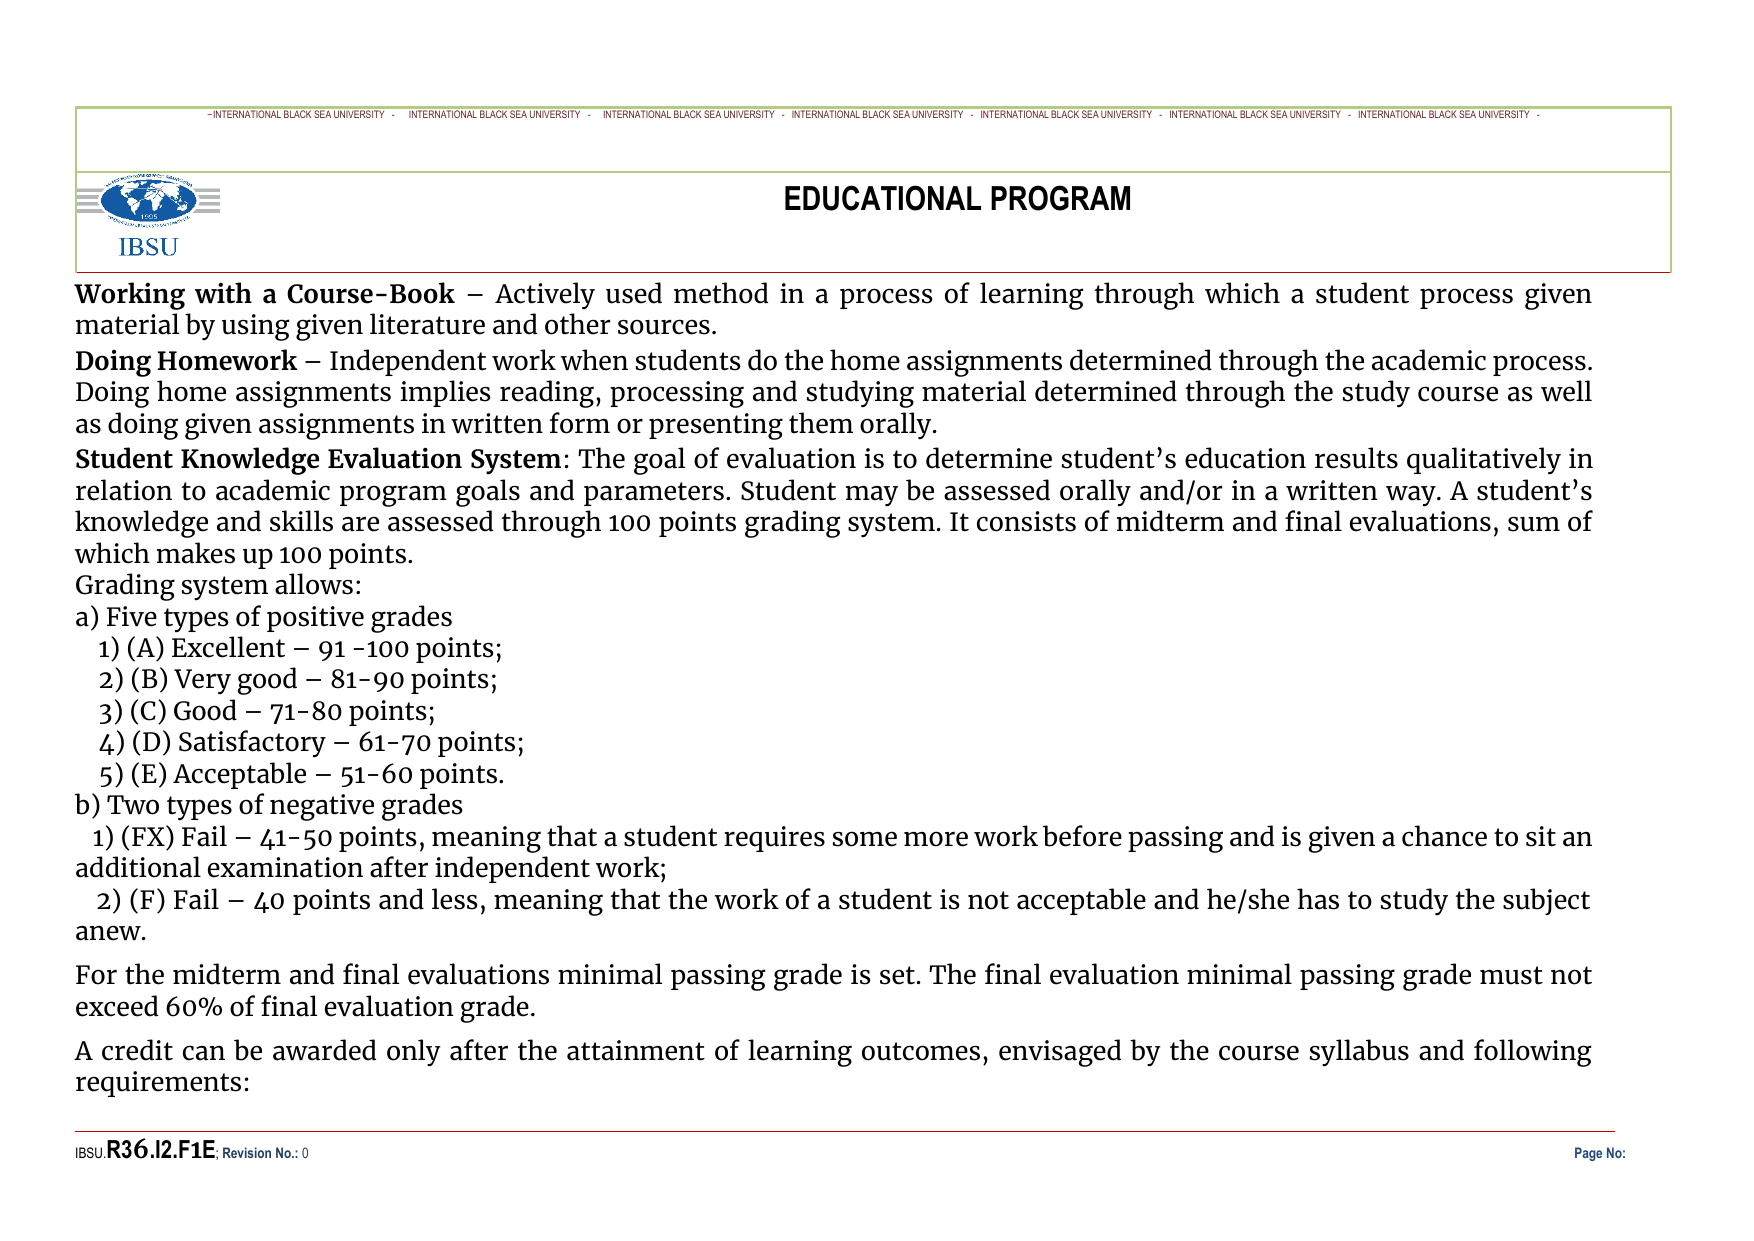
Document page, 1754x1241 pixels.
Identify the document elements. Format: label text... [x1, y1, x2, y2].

text 2) (B) Very good – 81-90 points; [75, 664, 1594, 696]
picture [77, 173, 220, 256]
text 1) (A) Excellent – 91 -100 points; [75, 633, 1594, 664]
text b) Two types of negative grades [75, 790, 1594, 822]
text Student Knowledge Evaluation System: The goal of evaluation is to determine student’s education results qualitatively in relation to academic program goals and parameters. Student may be assessed orally and/or in a written way. A student’s knowledge and skills are assessed through 100 points grading system. It consists of midterm and final evaluations, sum of which makes up 100 points. [75, 444, 1594, 570]
text Doing Homework – Independent work when students do the home assignments determined through the academic process. Doing home assignments implies reading, processing and studying material determined through the study course as well as doing given assignments in written form or presenting them orally. [75, 346, 1594, 440]
text 4) (D) Satisfactory – 61-70 points; [75, 727, 1594, 759]
text 5) (E) Acceptable – 51-60 points. [75, 759, 1594, 790]
text 2) (F) Fail – 40 points and less, meaning that the work of a student is not acceptable and he/she has to study the subject anew. [75, 884, 1594, 947]
text A credit can be awarded only after the attainment of learning outcomes, envisaged by the course syllabus and following requirements: [75, 1035, 1594, 1098]
text a) Five types of positive grades [75, 601, 1594, 633]
text For the midterm and final evaluations minimal passing grade is set. The final evaluation minimal passing grade must not exceed 60% of final evaluation grade. [75, 960, 1594, 1023]
text 1) (FX) Fail – 41-50 points, meaning that a student requires some more work before passing and is given a chance to sit an additional examination after independent work; [75, 822, 1594, 884]
text 3) (C) Good – 71-80 points; [75, 696, 1594, 727]
text Grading system allows: [75, 570, 1594, 601]
text Working with a Course-Book – Actively used method in a process of learning through which a student process given material by using given literature and other sources. [75, 278, 1594, 341]
